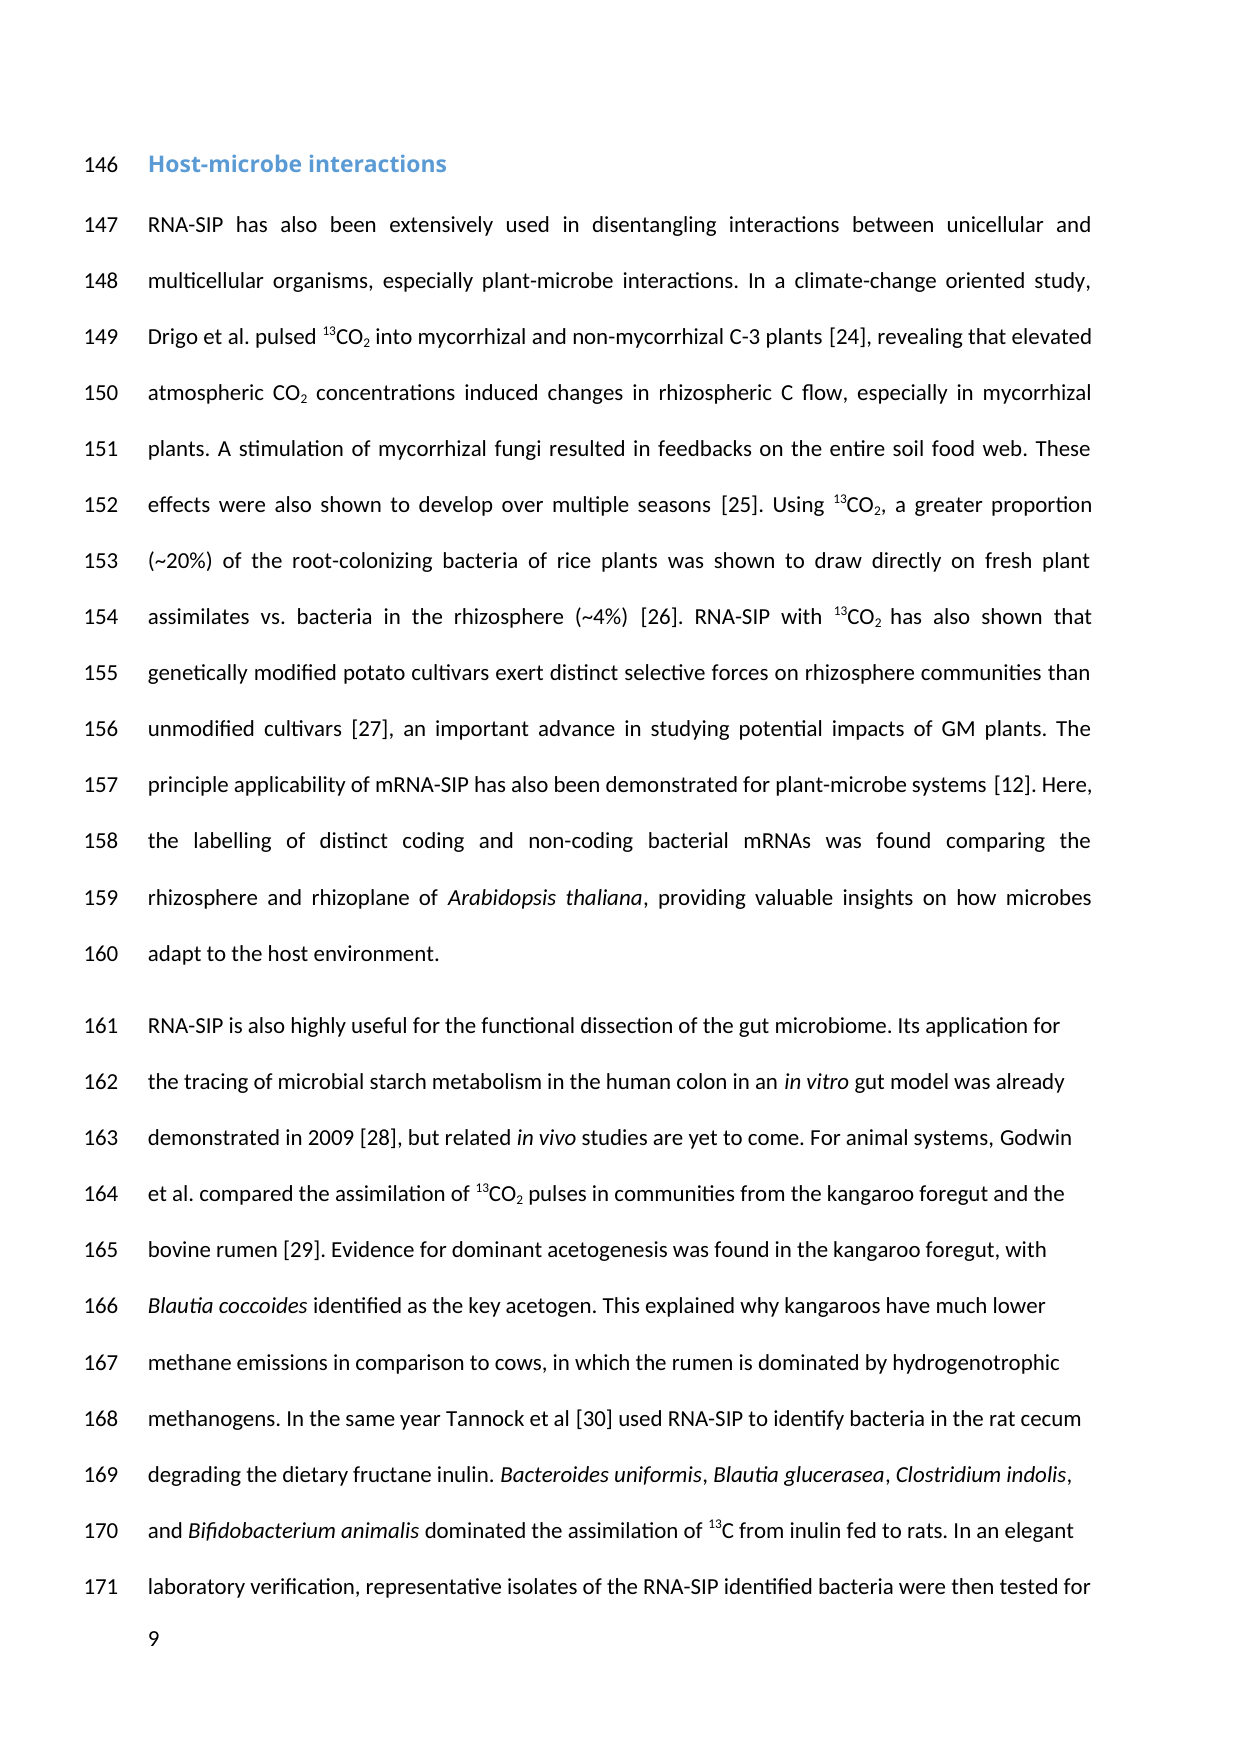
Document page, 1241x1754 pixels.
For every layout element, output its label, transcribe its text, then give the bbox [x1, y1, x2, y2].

subtitle Host-microbe interactions [148, 148, 1093, 179]
text RNA-SIP has also been extensively used in disentangling interactions between unicellular and multicellular organisms, especially plant-microbe interactions. In a climate-change oriented study, Drigo et al. pulsed 13CO2 into mycorrhizal and non-mycorrhizal C-3 plants [24], revealing that elevated atmospheric CO2 concentrations induced changes in rhizospheric C flow, especially in mycorrhizal plants. A stimulation of mycorrhizal fungi resulted in feedbacks on the entire soil food web. These effects were also shown to develop over multiple seasons [25]. Using 13CO2, a greater proportion (~20%) of the root-colonizing bacteria of rice plants was shown to draw directly on fresh plant assimilates vs. bacteria in the rhizosphere (~4%) [26]. RNA-SIP with 13CO2 has also shown that genetically modified potato cultivars exert distinct selective forces on rhizosphere communities than unmodified cultivars [27], an important advance in studying potential impacts of GM plants. The principle applicability of mRNA-SIP has also been demonstrated for plant-microbe systems [12]. Here, the labelling of distinct coding and non-coding bacterial mRNAs was found comparing the rhizosphere and rhizoplane of Arabidopsis thaliana, providing valuable insights on how microbes adapt to the host environment. [148, 210, 1093, 967]
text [148, 1011, 1093, 1600]
